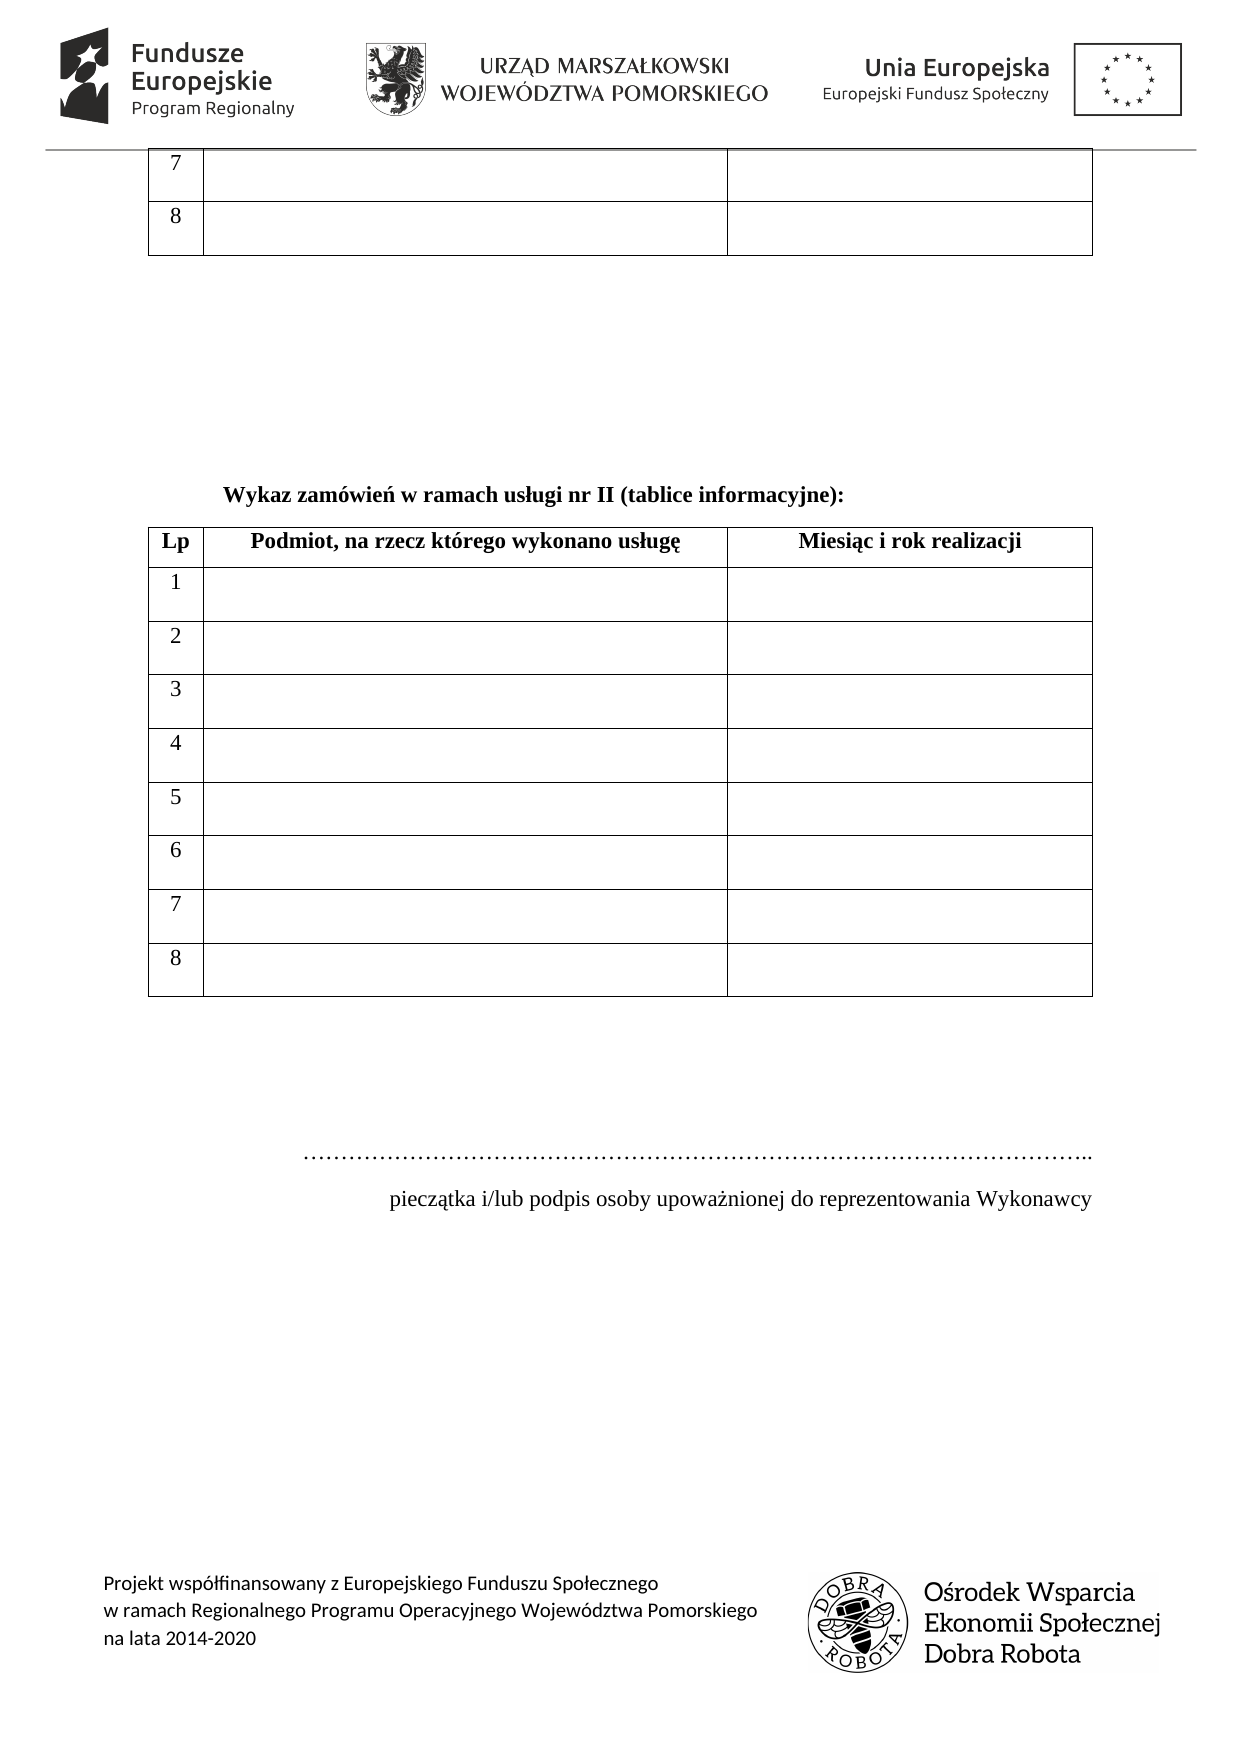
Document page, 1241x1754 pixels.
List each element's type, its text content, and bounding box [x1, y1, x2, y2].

table_header Lp [149, 528, 203, 567]
table_cell [204, 149, 727, 201]
table_cell [728, 149, 1092, 201]
table_header Podmiot, na rzecz którego wykonano usługę [204, 528, 727, 567]
table_cell [204, 729, 727, 782]
table_cell 7 [149, 149, 203, 201]
table_cell [728, 729, 1092, 782]
table_cell [728, 568, 1092, 621]
table_cell 7 [149, 890, 203, 943]
table_cell 3 [149, 675, 203, 728]
table_cell 1 [149, 568, 203, 621]
text pieczątka i/lub podpis osoby upoważnionej do reprezentowania Wykonawcy [223, 1185, 1093, 1211]
picture [807, 1572, 1160, 1673]
table_cell [204, 944, 727, 996]
table_cell [204, 890, 727, 943]
table_cell 8 [149, 202, 203, 255]
table_cell [204, 783, 727, 835]
text ………………………………………………………………………………………….. [148, 1138, 1093, 1164]
table_cell [728, 783, 1092, 835]
table_cell 2 [149, 622, 203, 674]
table_cell 4 [149, 729, 203, 782]
table_cell 6 [149, 836, 203, 889]
table_cell [728, 890, 1092, 943]
table_cell [728, 836, 1092, 889]
table_cell [204, 202, 727, 255]
table_cell [728, 622, 1092, 674]
table_cell [204, 675, 727, 728]
table_cell [728, 675, 1092, 728]
table_cell 8 [149, 944, 203, 996]
table_cell [204, 568, 727, 621]
table_cell 5 [149, 783, 203, 835]
table_cell [204, 622, 727, 674]
table_header Miesiąc i rok realizacji [728, 528, 1092, 567]
picture [45, 27, 1197, 151]
list Wykaz zamówień w ramach usługi nr II (tablice informacyjne): [223, 481, 1093, 508]
table_cell [204, 836, 727, 889]
table_cell [728, 202, 1092, 255]
table_cell [728, 944, 1092, 996]
